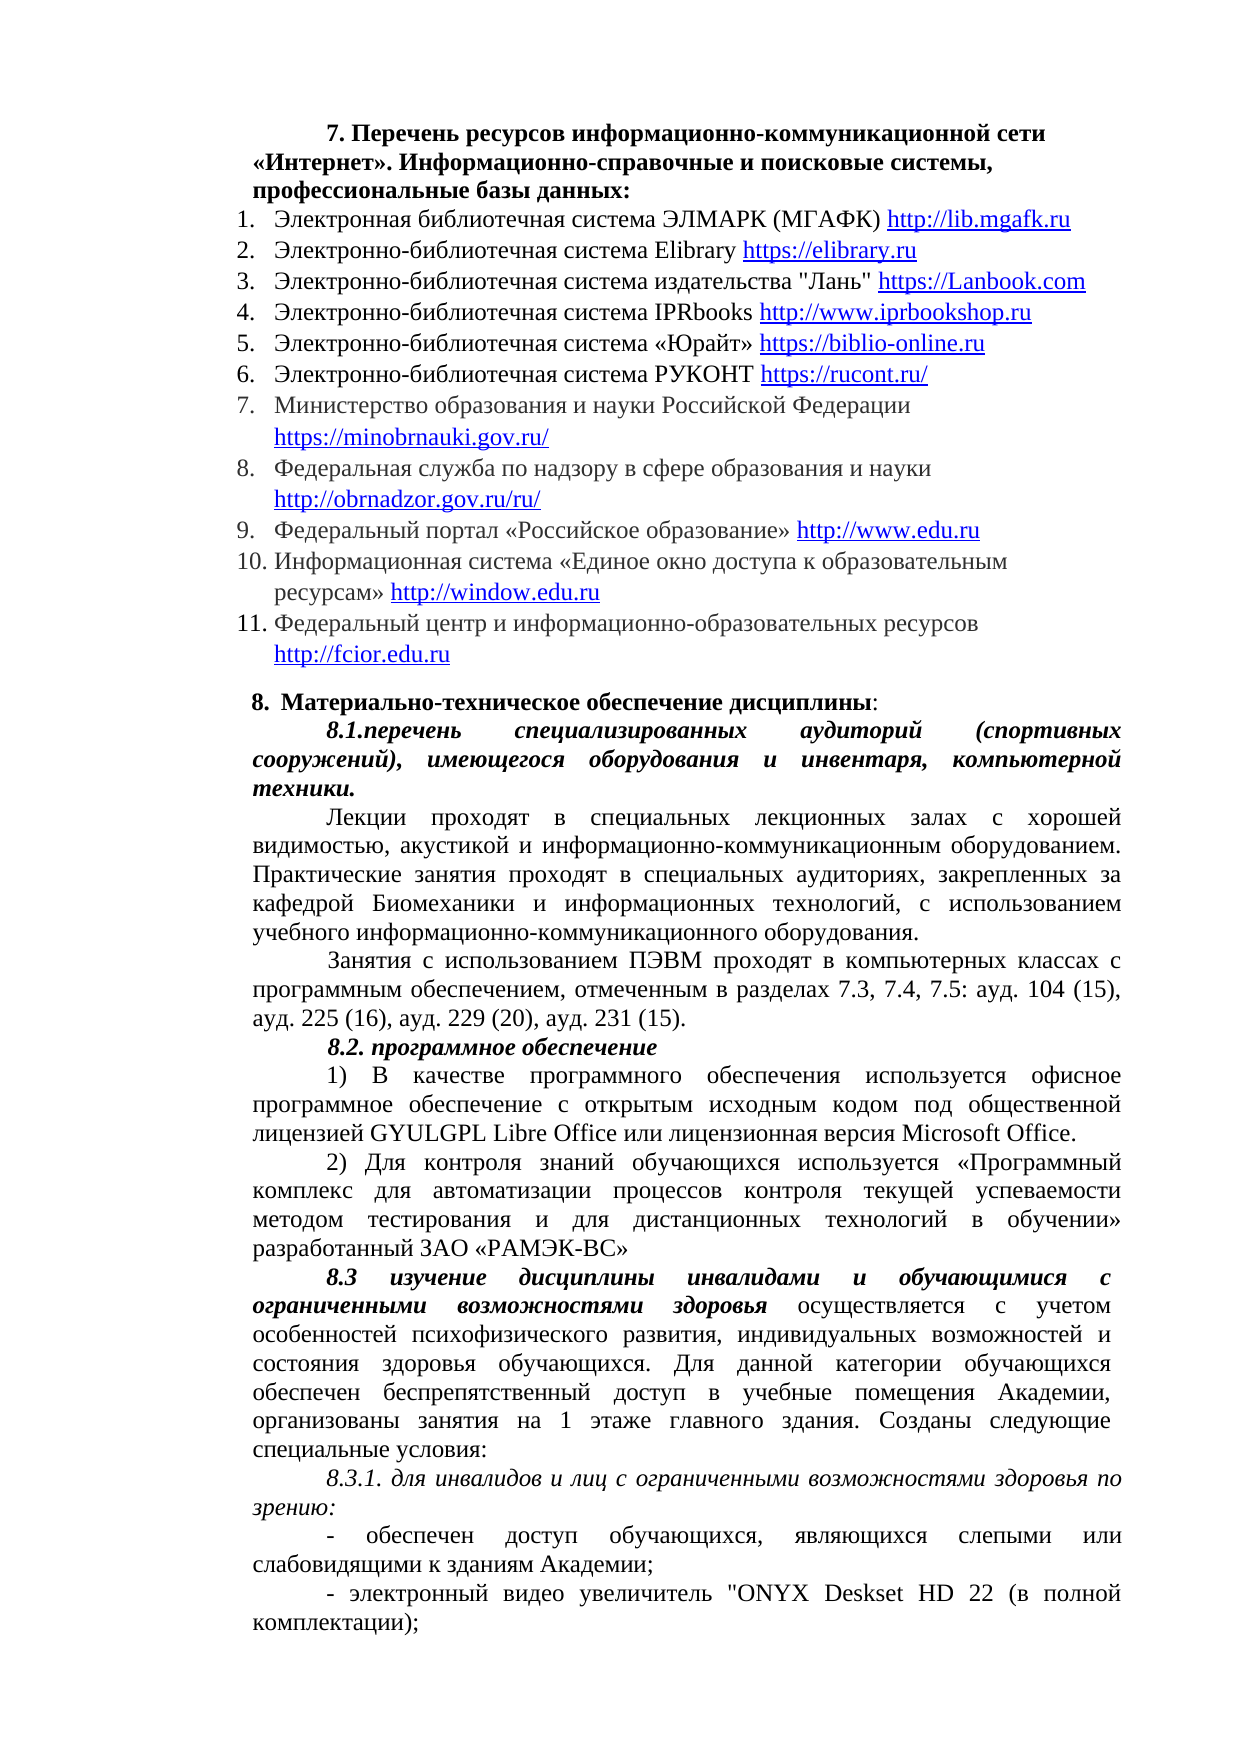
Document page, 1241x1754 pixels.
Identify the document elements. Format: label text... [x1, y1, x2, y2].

text Лекции проходят в специальных лекционных залах с хорошей видимостью, акустикой и информационно-коммуникационным оборудованием. Практические занятия проходят в специальных аудиториях, закрепленных за кафедрой Биомеханики и информационных технологий, с использованием учебного информационно-коммуникационного оборудования. [252, 802, 1122, 945]
list Федеральный центр и информационно-образовательных ресурсов http://fcior.edu.ru [236, 608, 1122, 668]
list Электронно-библиотечная система издательства "Лань" https://Lanbook.com [236, 266, 1122, 295]
list Электронно-библиотечная система РУКОНТ https://rucont.ru/ [236, 359, 1122, 388]
text - обеспечен доступ обучающихся, являющихся слепыми или слабовидящими к зданиям Академии; [252, 1520, 1122, 1578]
list Электронная библиотечная система ЭЛМАРК (МГАФК) http://lib.mgafk.ru [236, 204, 1122, 233]
text 8.3 изучение дисциплины инвалидами и обучающимися с ограниченными возможностями здоровья осуществляется с учетом особенностей психофизического развития, индивидуальных возможностей и состояния здоровья обучающихся. Для данной категории обучающихся обеспечен беспрепятственный доступ в учебные помещения Академии, организованы занятия на 1 этаже главного здания. Созданы следующие специальные условия: [252, 1262, 1111, 1463]
list Министерство образования и науки Российской Федерации https://minobrnauki.gov.ru/ [236, 391, 1122, 450]
list Электронно-библиотечная система IPRbooks http://www.iprbookshop.ru [236, 297, 1122, 326]
text 1) В качестве программного обеспечения используется офисное программное обеспечение с открытым исходным кодом под общественной лицензией GYULGPL Libre Office или лицензионная версия Microsoft Office. [252, 1060, 1122, 1147]
list Информационная система «Единое окно доступа к образовательным ресурсам» http://window.edu.ru [236, 546, 1122, 606]
list Федеральный портал «Российское образование» http://www.edu.ru [236, 515, 1122, 543]
text 8.3.1. для инвалидов и лиц с ограниченными возможностями здоровья по зрению: [252, 1463, 1122, 1520]
text 7. Перечень ресурсов информационно-коммуникационной сети «Интернет». Информационно-справочные и поисковые системы, профессиональные базы данных: [252, 118, 1122, 204]
list Федеральная служба по надзору в сфере образования и науки http://obrnadzor.gov.ru/ru/ [236, 453, 1122, 512]
list Материально-техническое обеспечение дисциплины: [177, 687, 1122, 715]
list Электронно-библиотечная система Elibrary https://elibrary.ru [236, 235, 1122, 264]
list Электронно-библиотечная система «Юрайт» https://biblio-online.ru [236, 328, 1122, 357]
text - электронный видео увеличитель "ONYX Deskset HD 22 (в полной комплектации); [252, 1578, 1122, 1635]
text Занятия с использованием ПЭВМ проходят в компьютерных классах с программным обеспечением, отмеченным в разделах 7.3, 7.4, 7.5: ауд. 104 (15), ауд. 225 (16), ауд. 229 (20), ауд. 231 (15). [252, 945, 1122, 1032]
text 8.2. программное обеспечение [252, 1032, 1122, 1060]
text 8.1.перечень специализированных аудиторий (спортивных сооружений), имеющегося оборудования и инвентаря, компьютерной техники. [252, 715, 1122, 802]
text 2) Для контроля знаний обучающихся используется «Программный комплекс для автоматизации процессов контроля текущей успеваемости методом тестирования и для дистанционных технологий в обучении» разработанный ЗАО «РАМЭК-ВС» [252, 1147, 1122, 1262]
